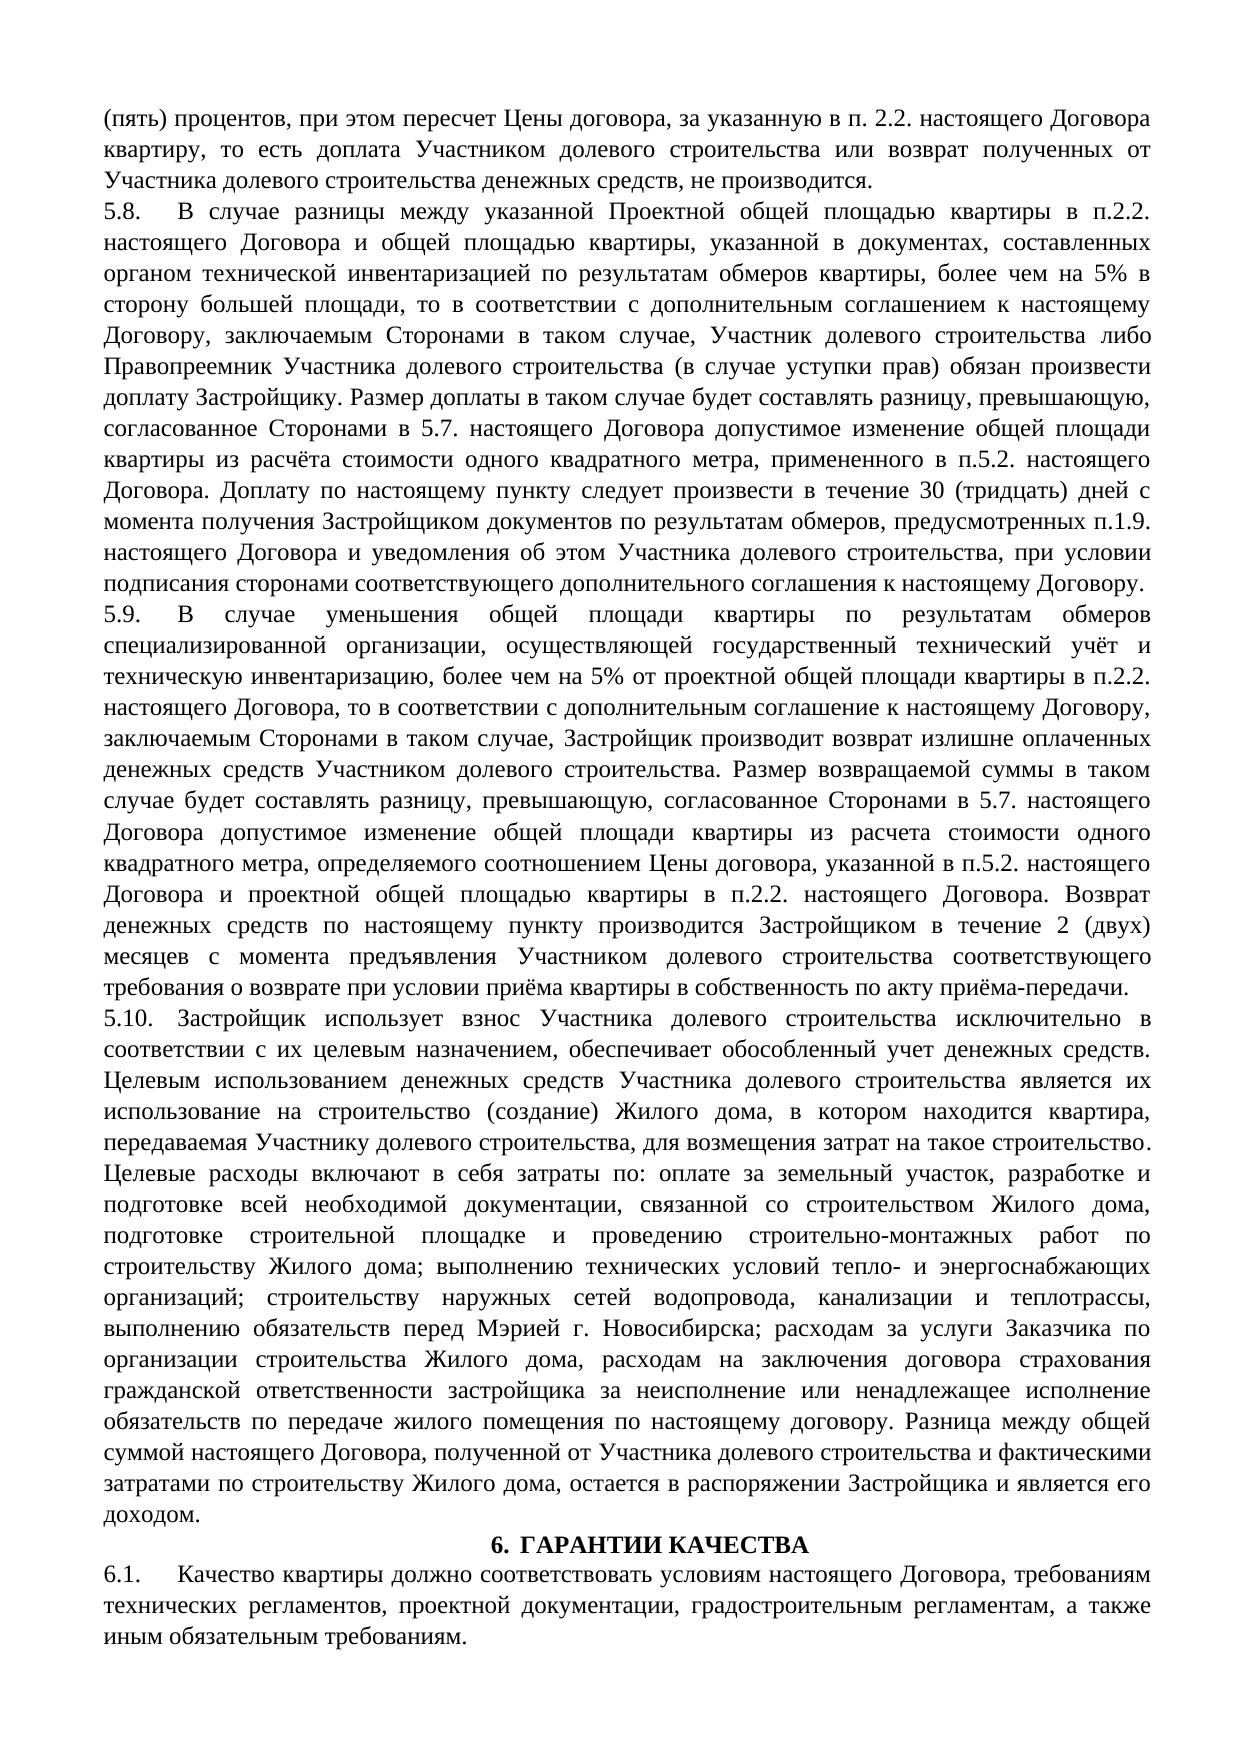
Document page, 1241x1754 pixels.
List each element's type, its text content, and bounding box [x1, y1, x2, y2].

list Застройщик использует взнос Участника долевого строительства исключительно в соответствии с их целевым назначением, обеспечивает обособленный учет денежных средств. Целевым использованием денежных средств Участника долевого строительства является их использование на строительство (создание) Жилого дома, в котором находится квартира, передаваемая Участнику долевого строительства, для возмещения затрат на такое строительство. Целевые расходы включают в себя затраты по: оплате за земельный участок, разработке и подготовке всей необходимой документации, связанной со строительством Жилого дома, подготовке строительной площадке и проведению строительно-монтажных работ по строительству Жилого дома; выполнению технических условий тепло- и энергоснабжающих организаций; строительству наружных сетей водопровода, канализации и теплотрассы, выполнению обязательств перед Мэрией г. Новосибирска; расходам за услуги Заказчика по организации строительства Жилого дома, расходам на заключения договора страхования гражданской ответственности застройщика за неисполнение или ненадлежащее исполнение обязательств по передаче жилого помещения по настоящему договору. Разница между общей суммой настоящего Договора, полученной от Участника долевого строительства и фактическими затратами по строительству Жилого дома, остается в распоряжении Застройщика и является его доходом. [103, 1003, 1152, 1528]
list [103, 103, 1152, 193]
list В случае разницы между указанной Проектной общей площадью квартиры в п.2.2. настоящего Договора и общей площадью квартиры, указанной в документах, составленных органом технической инвентаризацией по результатам обмеров квартиры, более чем на 5% в сторону большей площади, то в соответствии с дополнительным соглашением к настоящему Договору, заключаемым Сторонами в таком случае, Участник долевого строительства либо Правопреемник Участника долевого строительства (в случае уступки прав) обязан произвести доплату Застройщику. Размер доплаты в таком случае будет составлять разницу, превышающую, согласованное Сторонами в 5.7. настоящего Договора допустимое изменение общей площади квартиры из расчёта стоимости одного квадратного метра, примененного в п.5.2. настоящего Договора. Доплату по настоящему пункту следует произвести в течение 30 (тридцать) дней с момента получения Застройщиком документов по результатам обмеров, предусмотренных п.1.9. настоящего Договора и уведомления об этом Участника долевого строительства, при условии подписания сторонами соответствующего дополнительного соглашения к настоящему Договору. [103, 196, 1152, 597]
list В случае уменьшения общей площади квартиры по результатам обмеров специализированной организации, осуществляющей государственный технический учёт и техническую инвентаризацию, более чем на 5% от проектной общей площади квартиры в п.2.2. настоящего Договора, то в соответствии с дополнительным соглашение к настоящему Договору, заключаемым Сторонами в таком случае, Застройщик производит возврат излишне оплаченных денежных средств Участником долевого строительства. Размер возвращаемой суммы в таком случае будет составлять разницу, превышающую, согласованное Сторонами в 5.7. настоящего Договора допустимое изменение общей площади квартиры из расчета стоимости одного квадратного метра, определяемого соотношением Цены договора, указанной в п.5.2. настоящего Договора и проектной общей площадью квартиры в п.2.2. настоящего Договора. Возврат денежных средств по настоящему пункту производится Застройщиком в течение 2 (двух) месяцев с момента предъявления Участником долевого строительства соответствующего требования о возврате при условии приёма квартиры в собственность по акту приёма-передачи. [103, 599, 1152, 1001]
list ГАРАНТИИ КАЧЕСТВА [148, 1531, 1152, 1559]
list Качество квартиры должно соответствовать условиям настоящего Договора, требованиям технических регламентов, проектной документации, градостроительным регламентам, а также иным обязательным требованиям. [103, 1559, 1152, 1650]
